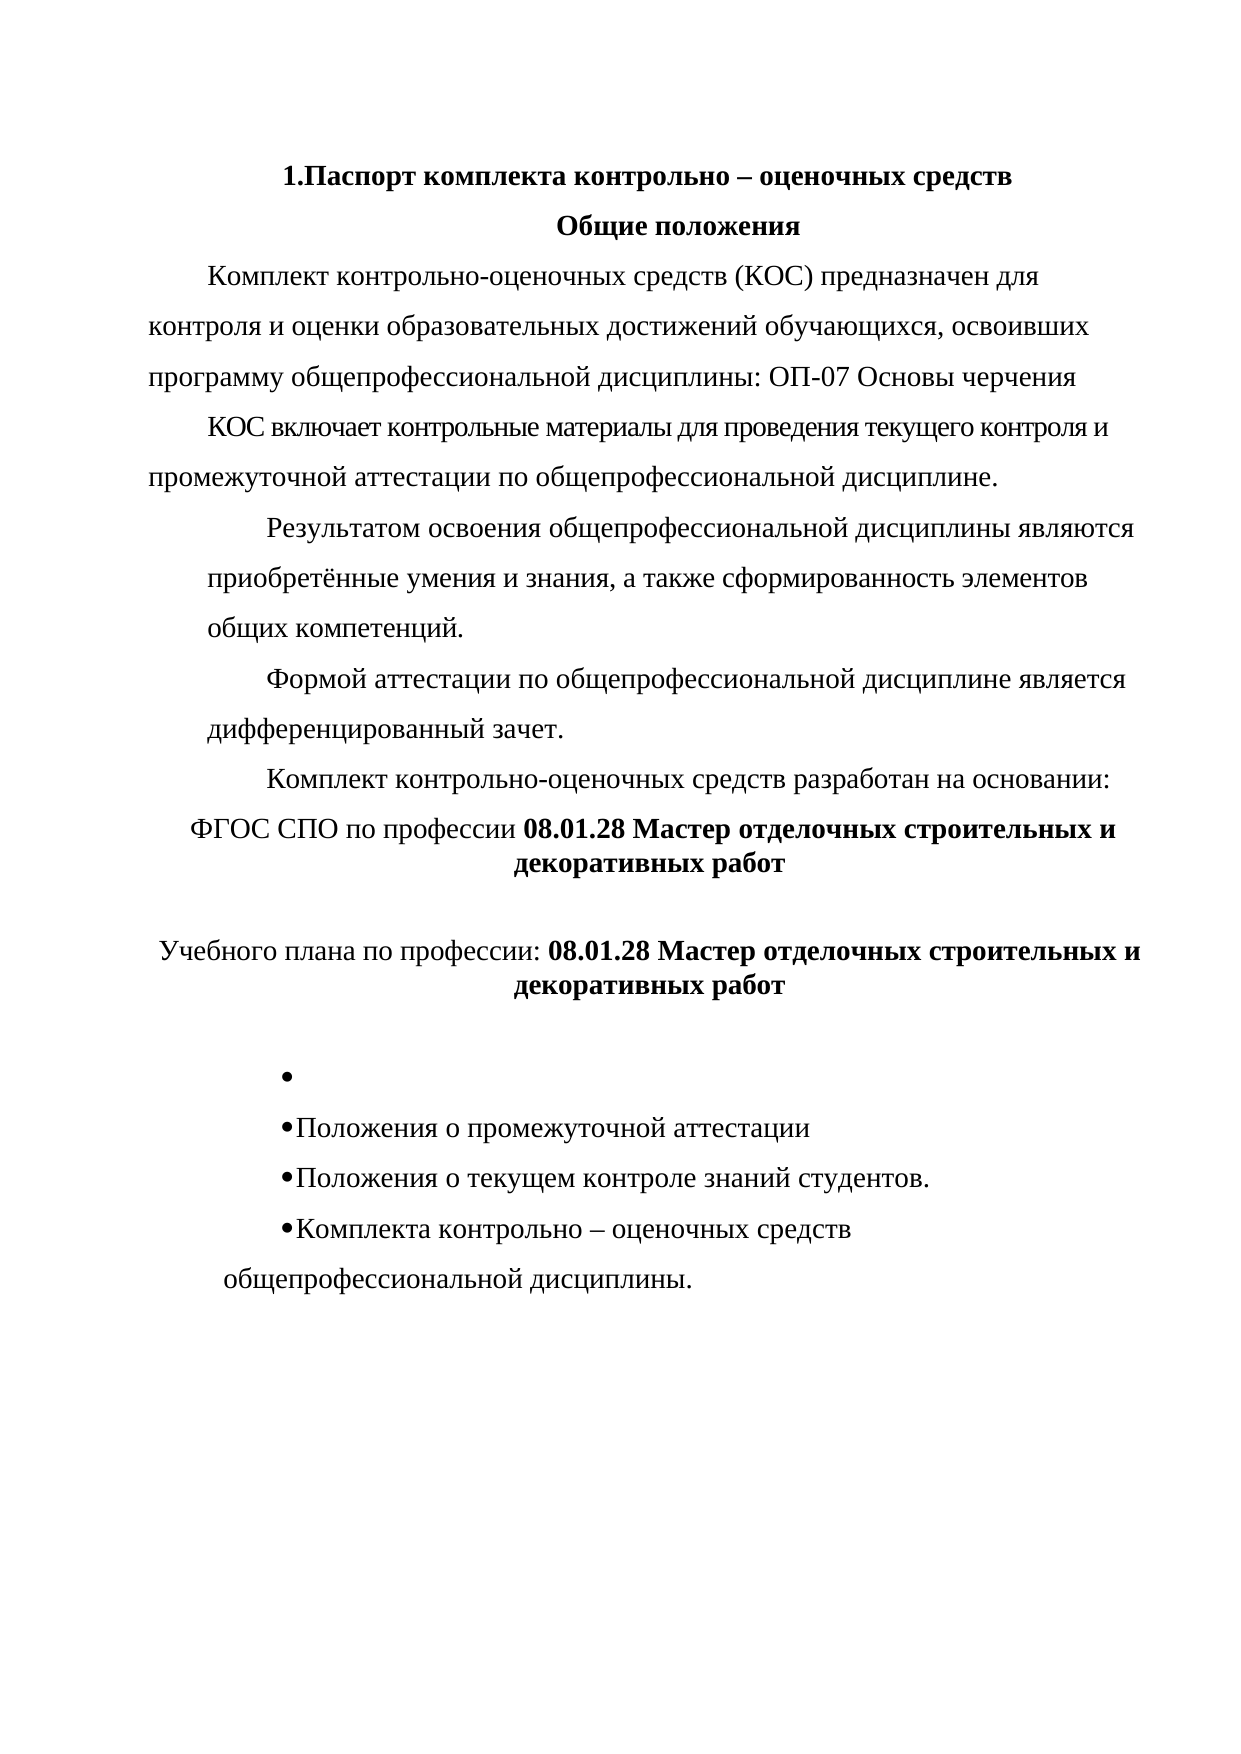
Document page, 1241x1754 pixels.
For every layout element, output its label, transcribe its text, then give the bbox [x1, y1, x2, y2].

text Комплект контрольно-оценочных средств (КОС) предназначен для контроля и оценки образовательных достижений обучающихся, освоивших программу общепрофессиональной дисциплины: ОП-07 Основы черчения [148, 258, 1151, 392]
subtitle 1.Паспорт комплекта контрольно – оценочных средств [223, 158, 1151, 191]
text КОС включает контрольные материалы для проведения текущего контроля и промежуточной аттестации по общепрофессиональной дисциплине. [148, 409, 1151, 493]
list Положения о промежуточной аттестации [223, 1110, 1151, 1144]
text Результатом освоения общепрофессиональной дисциплины являются приобретённые умения и знания, а также сформированность элементов общих компетенций. [207, 510, 1151, 644]
text Общие положения [148, 208, 1149, 241]
text ФГОС СПО по профессии 08.01.28 Мастер отделочных строительных и декоративных работ [148, 812, 1151, 879]
list Комплекта контрольно – оценочных средств общепрофессиональной дисциплины. [223, 1211, 1151, 1295]
text Комплект контрольно-оценочных средств разработан на основании: [207, 761, 1151, 795]
text Формой аттестации по общепрофессиональной дисциплине является дифференцированный зачет. [207, 661, 1151, 744]
list Положения о текущем контроле знаний студентов. [223, 1161, 1151, 1194]
text Учебного плана по профессии: 08.01.28 Мастер отделочных строительных и декоративных работ [148, 933, 1151, 1000]
